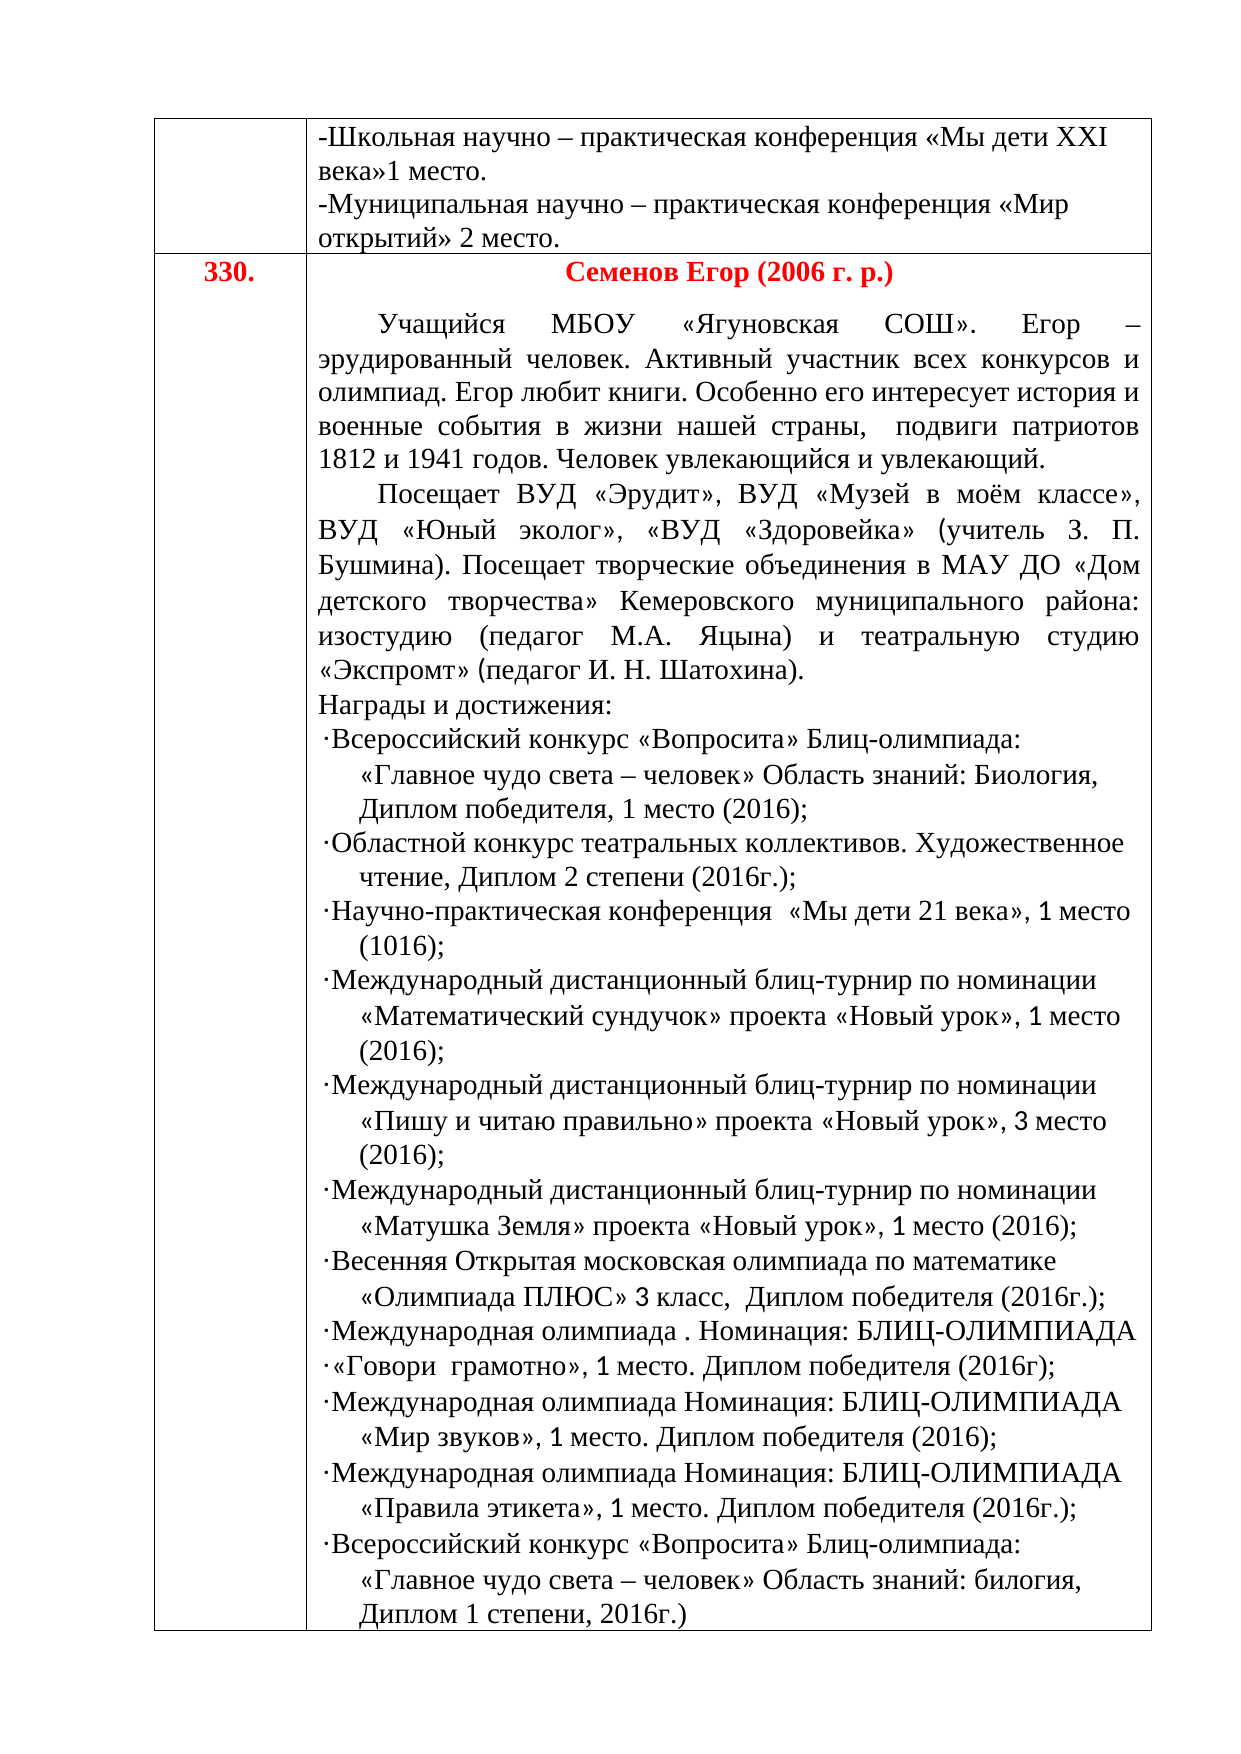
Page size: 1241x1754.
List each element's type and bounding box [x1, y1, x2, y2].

table_cell [155, 254, 306, 1630]
table_cell [155, 119, 306, 253]
table_cell [307, 119, 1151, 253]
table_cell [307, 254, 1151, 1630]
